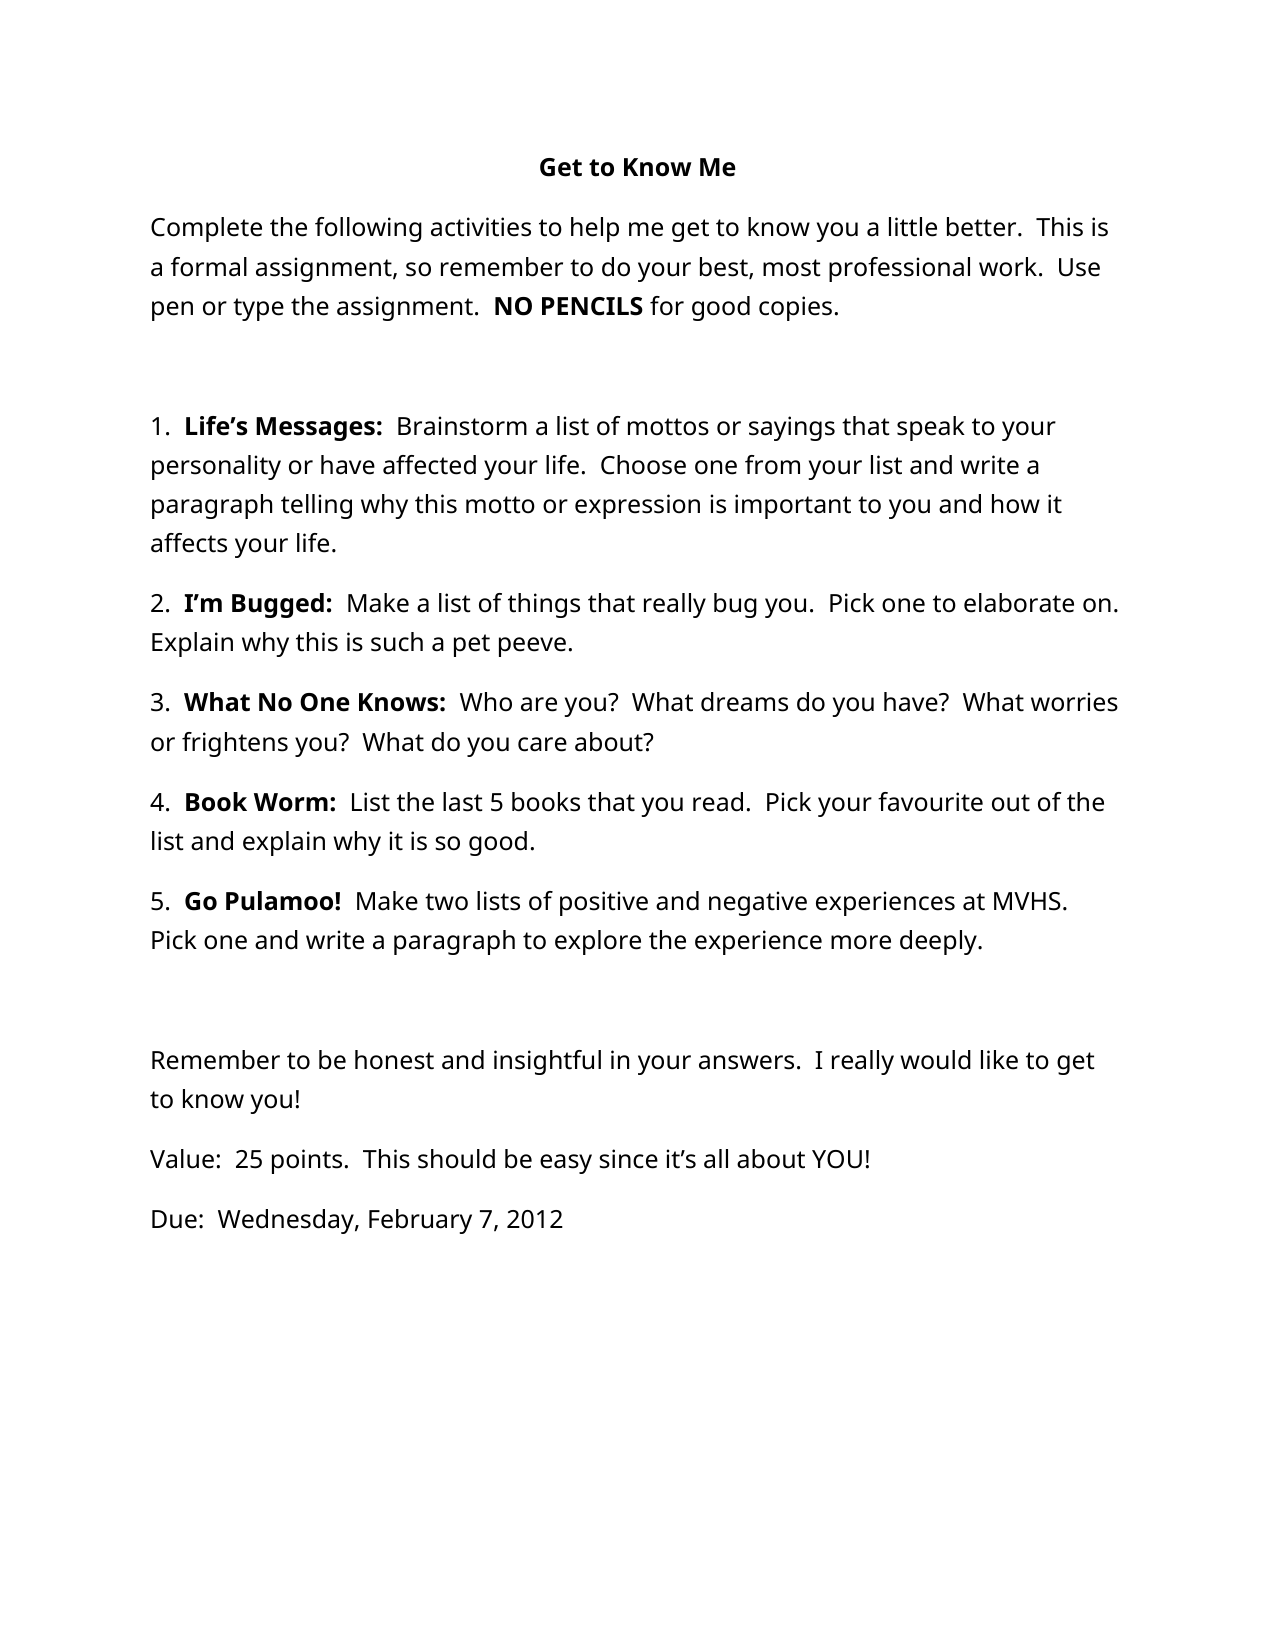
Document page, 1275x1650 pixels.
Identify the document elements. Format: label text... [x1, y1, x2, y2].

text 2. I’m Bugged: Make a list of things that really bug you. Pick one to elaborate on. Explain why this is such a pet peeve. [150, 586, 1125, 659]
text Due: Wednesday, February 7, 2012 [150, 1202, 1125, 1236]
text Value: 25 points. This should be easy since it’s all about YOU! [150, 1142, 1125, 1176]
text Get to Know Me [150, 150, 1125, 184]
text 5. Go Pulamoo! Make two lists of positive and negative experiences at MVHS. Pick one and write a paragraph to explore the experience more deeply. [150, 883, 1125, 957]
text Remember to be honest and insightful in your answers. I really would like to get to know you! [150, 1042, 1125, 1116]
text Complete the following activities to help me get to know you a little better. This is a formal assignment, so remember to do your best, most professional work. Use pen or type the assignment. NO PENCILS for good copies. [150, 210, 1125, 322]
text 4. Book Worm: List the last 5 books that you read. Pick your favourite out of the list and explain why it is so good. [150, 784, 1125, 857]
text 3. What No One Knows: Who are you? What dreams do you have? What worries or frightens you? What do you care about? [150, 685, 1125, 758]
text 1. Life’s Messages: Brainstorm a list of mottos or sayings that speak to your personality or have affected your life. Choose one from your list and write a paragraph telling why this motto or expression is important to you and how it affects your life. [150, 408, 1125, 560]
